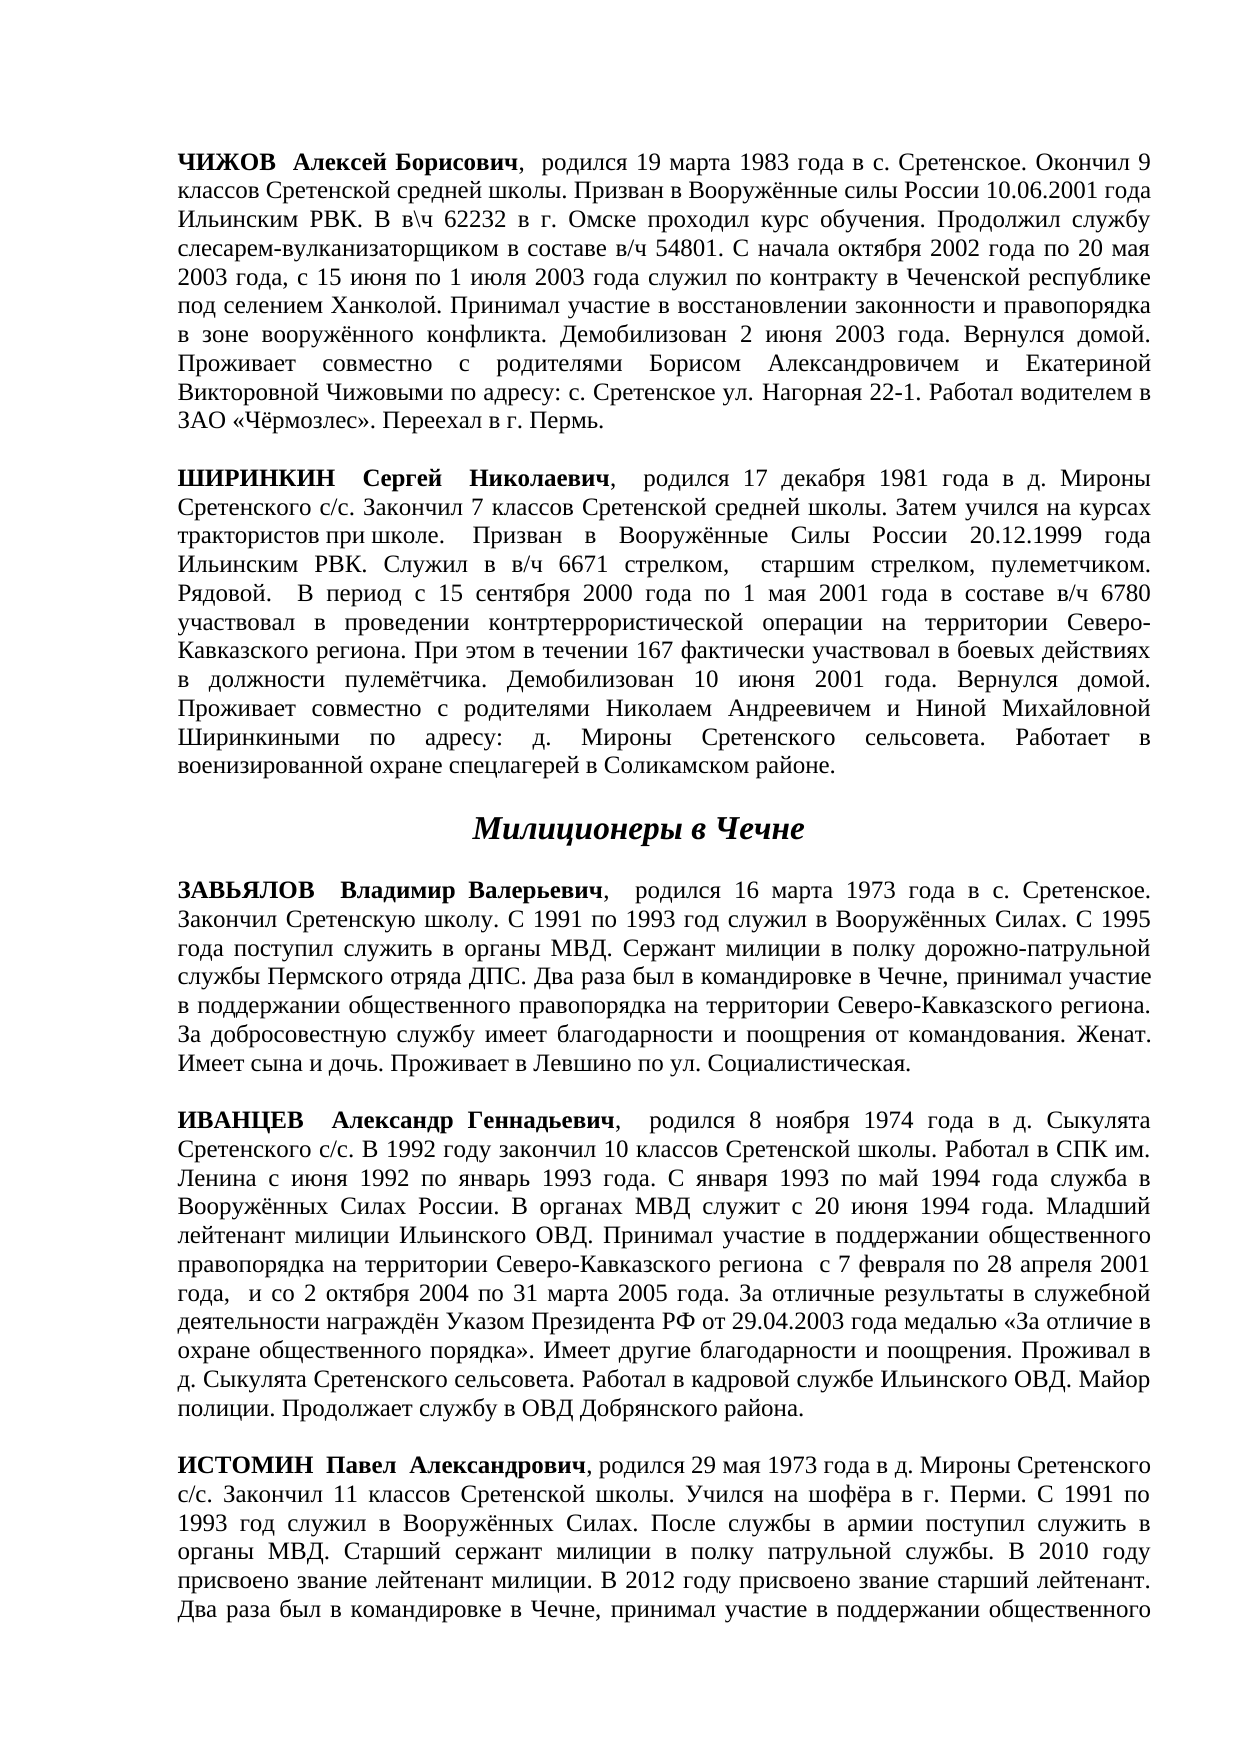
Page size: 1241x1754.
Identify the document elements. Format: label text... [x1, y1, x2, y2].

text Милиционеры в Чечне [398, 808, 1152, 846]
text ШИРИНКИН Сергей Николаевич, родился 17 декабря 1981 года в д. Мироны Сретенского с/с. Закончил 7 классов Сретенской средней школы. Затем учился на курсах трактористов при школе. Призван в Вооружённые Силы России 20.12.1999 года Ильинским РВК. Служил в в/ч 6671 стрелком, старшим стрелком, пулеметчиком. Рядовой. В период с 15 сентября 2000 года по 1 мая 2001 года в составе в/ч 6780 участвовал в проведении контртеррористической операции на территории Северо-Кавказского региона. При этом в течении 167 фактически участвовал в боевых действиях в должности пулемётчика. Демобилизован 10 июня 2001 года. Вернулся домой. Проживает совместно с родителями Николаем Андреевичем и Ниной Михайловной Ширинкиными по адресу: д. Мироны Сретенского сельсовета. Работает в военизированной охране спецлагерей в Соликамском районе. [177, 463, 1152, 779]
text ЧИЖОВ Алексей Борисович, родился 19 марта 1983 года в с. Сретенское. Окончил 9 классов Сретенской средней школы. Призван в Вооружённые силы России 10.06.2001 года Ильинским РВК. В в\ч 62232 в г. Омске проходил курс обучения. Продолжил службу слесарем-вулканизаторщиком в составе в/ч 54801. С начала октября 2002 года по 20 мая 2003 года, с 15 июня по 1 июля 2003 года служил по контракту в Чеченской республике под селением Ханколой. Принимал участие в восстановлении законности и правопорядка в зоне вооружённого конфликта. Демобилизован 2 июня 2003 года. Вернулся домой. Проживает совместно с родителями Борисом Александровичем и Екатериной Викторовной Чижовыми по адресу: с. Сретенское ул. Нагорная 22-1. Работал водителем в ЗАО «Чёрмозлес». Переехал в г. Пермь. [177, 147, 1152, 434]
text ИВАНЦЕВ Александр Геннадьевич, родился 8 ноября 1974 года в д. Сыкулята Сретенского с/с. В 1992 году закончил 10 классов Сретенской школы. Работал в СПК им. Ленина с июня 1992 по январь 1993 года. С января 1993 по май 1994 года служба в Вооружённых Силах России. В органах МВД служит с 20 июня 1994 года. Младший лейтенант милиции Ильинского ОВД. Принимал участие в поддержании общественного правопорядка на территории Северо-Кавказского региона с 7 февраля по 28 апреля 2001 года, и со 2 октября 2004 по 31 марта 2005 года. За отличные результаты в служебной деятельности награждён Указом Президента РФ от 29.04.2003 года медалью «За отличие в охране общественного порядка». Имеет другие благодарности и поощрения. Проживал в д. Сыкулята Сретенского сельсовета. Работал в кадровой службе Ильинского ОВД. Майор полиции. Продолжает службу в ОВД Добрянского района. [177, 1105, 1152, 1421]
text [177, 1450, 1152, 1623]
text ЗАВЬЯЛОВ Владимир Валерьевич, родился 16 марта 1973 года в с. Сретенское. Закончил Сретенскую школу. С 1991 по 1993 год служил в Вооружённых Силах. С 1995 года поступил служить в органы МВД. Сержант милиции в полку дорожно-патрульной службы Пермского отряда ДПС. Два раза был в командировке в Чечне, принимал участие в поддержании общественного правопорядка на территории Северо-Кавказского региона. За добросовестную службу имеет благодарности и поощрения от командования. Женат. Имеет сына и дочь. Проживает в Левшино по ул. Социалистическая. [177, 875, 1152, 1076]
